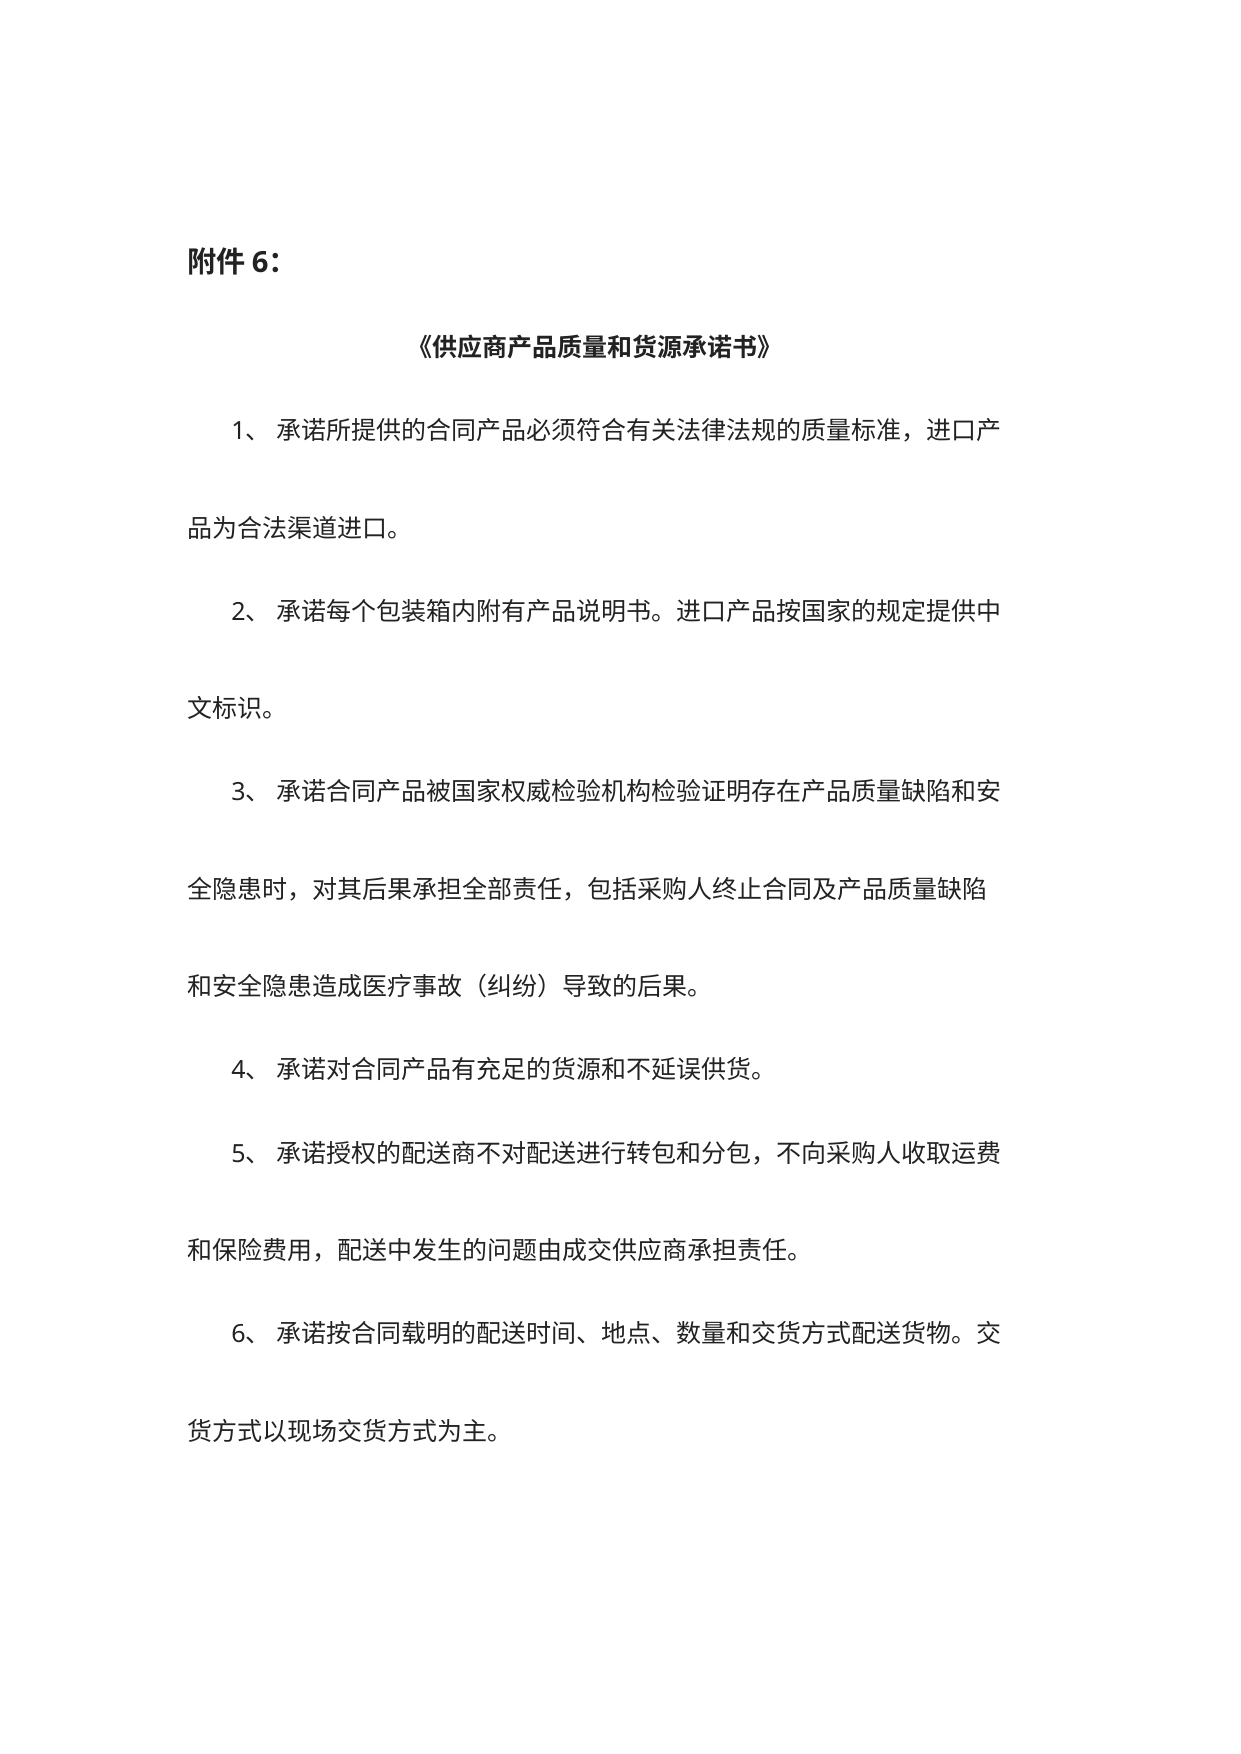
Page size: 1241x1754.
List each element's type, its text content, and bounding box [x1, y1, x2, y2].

list 承诺对合同产品有充足的货源和不延误供货。 [187, 1036, 1003, 1101]
list 承诺授权的配送商不对配送进行转包和分包，不向采购人收取运费和保险费用，配送中发生的问题由成交供应商承担责任。 [187, 1119, 1003, 1281]
list 承诺合同产品被国家权威检验机构检验证明存在产品质量缺陷和安全隐患时，对其后果承担全部责任，包括采购人终止合同及产品质量缺陷和安全隐患造成医疗事故（纠纷）导致的后果。 [187, 757, 1003, 1017]
list 承诺按合同载明的配送时间、地点、数量和交货方式配送货物。交货方式以现场交货方式为主。 [187, 1299, 1003, 1462]
text 附件6： [187, 227, 1003, 292]
text 《供应商产品质量和货源承诺书》 [187, 313, 1003, 378]
list 承诺所提供的合同产品必须符合有关法律法规的质量标准，进口产品为合法渠道进口。 [187, 396, 1003, 559]
list 承诺每个包装箱内附有产品说明书。进口产品按国家的规定提供中文标识。 [187, 577, 1003, 739]
